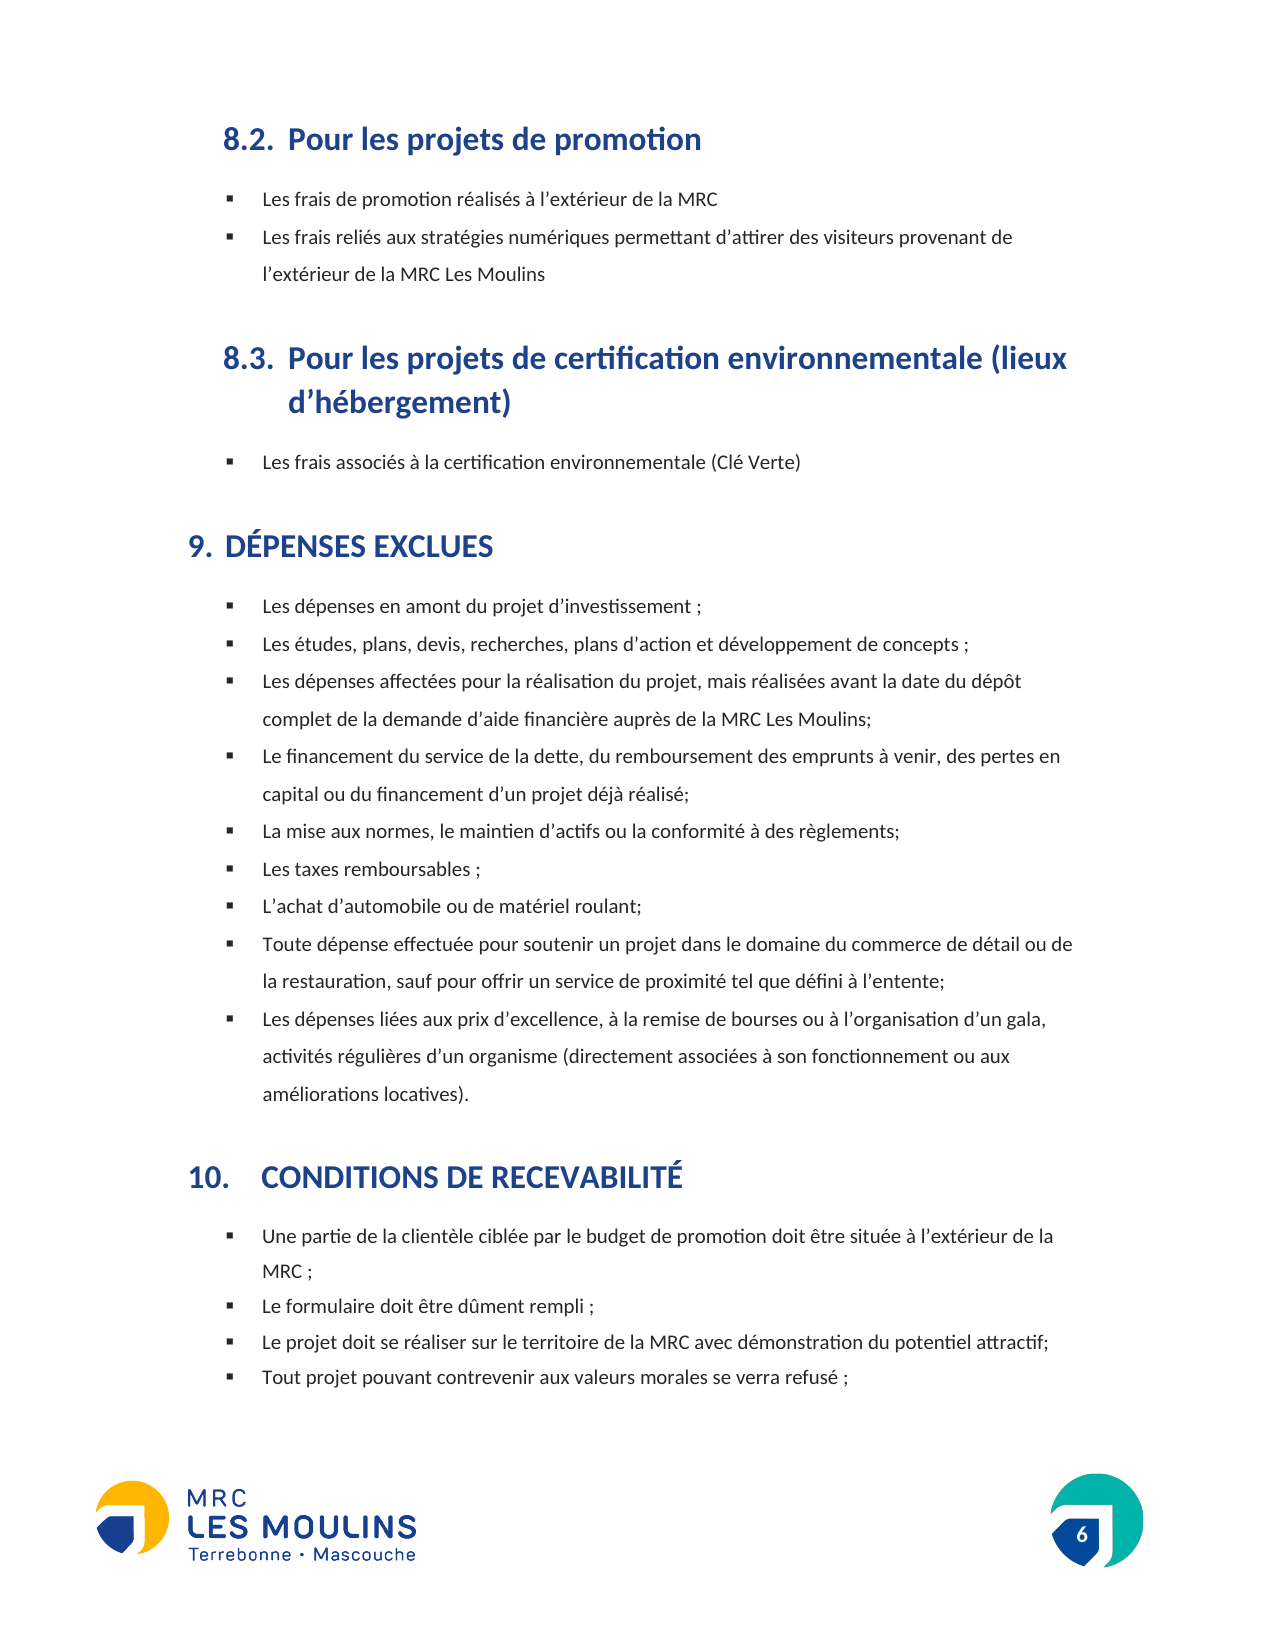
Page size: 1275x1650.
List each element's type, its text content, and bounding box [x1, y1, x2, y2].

picture [42, 1440, 469, 1601]
list Les dépenses liées aux prix d’excellence, à la remise de bourses ou à l’organisation d’un gala, activités régulières d’un organisme (directement associées à son fonctionnement ou aux améliorations locatives). [225, 994, 1087, 1106]
list DÉPENSES EXCLUES [187, 525, 1087, 566]
list Pour les projets de promotion [223, 118, 1087, 159]
list Pour les projets de certification environnementale (lieux d’hébergement) [223, 337, 1087, 422]
list Les frais de promotion réalisés à l’extérieur de la MRC [225, 174, 1087, 212]
list Les frais associés à la certification environnementale (Clé Verte) [225, 437, 1087, 475]
list CONDITIONS DE RECEVABILITÉ [187, 1156, 1087, 1197]
list Les frais reliés aux stratégies numériques permettant d’attirer des visiteurs provenant de l’extérieur de la MRC Les Moulins [225, 212, 1087, 287]
list L’achat d’automobile ou de matériel roulant; [225, 881, 1087, 919]
list Une partie de la clientèle ciblée par le budget de promotion doit être située à l’extérieur de la MRC ; [225, 1213, 1087, 1284]
list Les dépenses affectées pour la réalisation du projet, mais réalisées avant la date du dépôt complet de la demande d’aide financière auprès de la MRC Les Moulins; [225, 656, 1087, 731]
picture [1050, 1473, 1144, 1568]
list Tout projet pouvant contrevenir aux valeurs morales se verra refusé ; [225, 1354, 1087, 1390]
list Le financement du service de la dette, du remboursement des emprunts à venir, des pertes en capital ou du financement d’un projet déjà réalisé; [225, 731, 1087, 806]
list Le formulaire doit être dûment rempli ; [225, 1284, 1087, 1319]
list Les études, plans, devis, recherches, plans d’action et développement de concepts ; [225, 619, 1087, 656]
list Toute dépense effectuée pour soutenir un projet dans le domaine du commerce de détail ou de la restauration, sauf pour offrir un service de proximité tel que défini à l’entente; [225, 919, 1087, 994]
list Les taxes remboursables ; [225, 844, 1087, 881]
list Les dépenses en amont du projet d’investissement ; [225, 581, 1087, 619]
list La mise aux normes, le maintien d’actifs ou la conformité à des règlements; [225, 806, 1087, 844]
list Le projet doit se réaliser sur le territoire de la MRC avec démonstration du potentiel attractif; [225, 1319, 1087, 1354]
